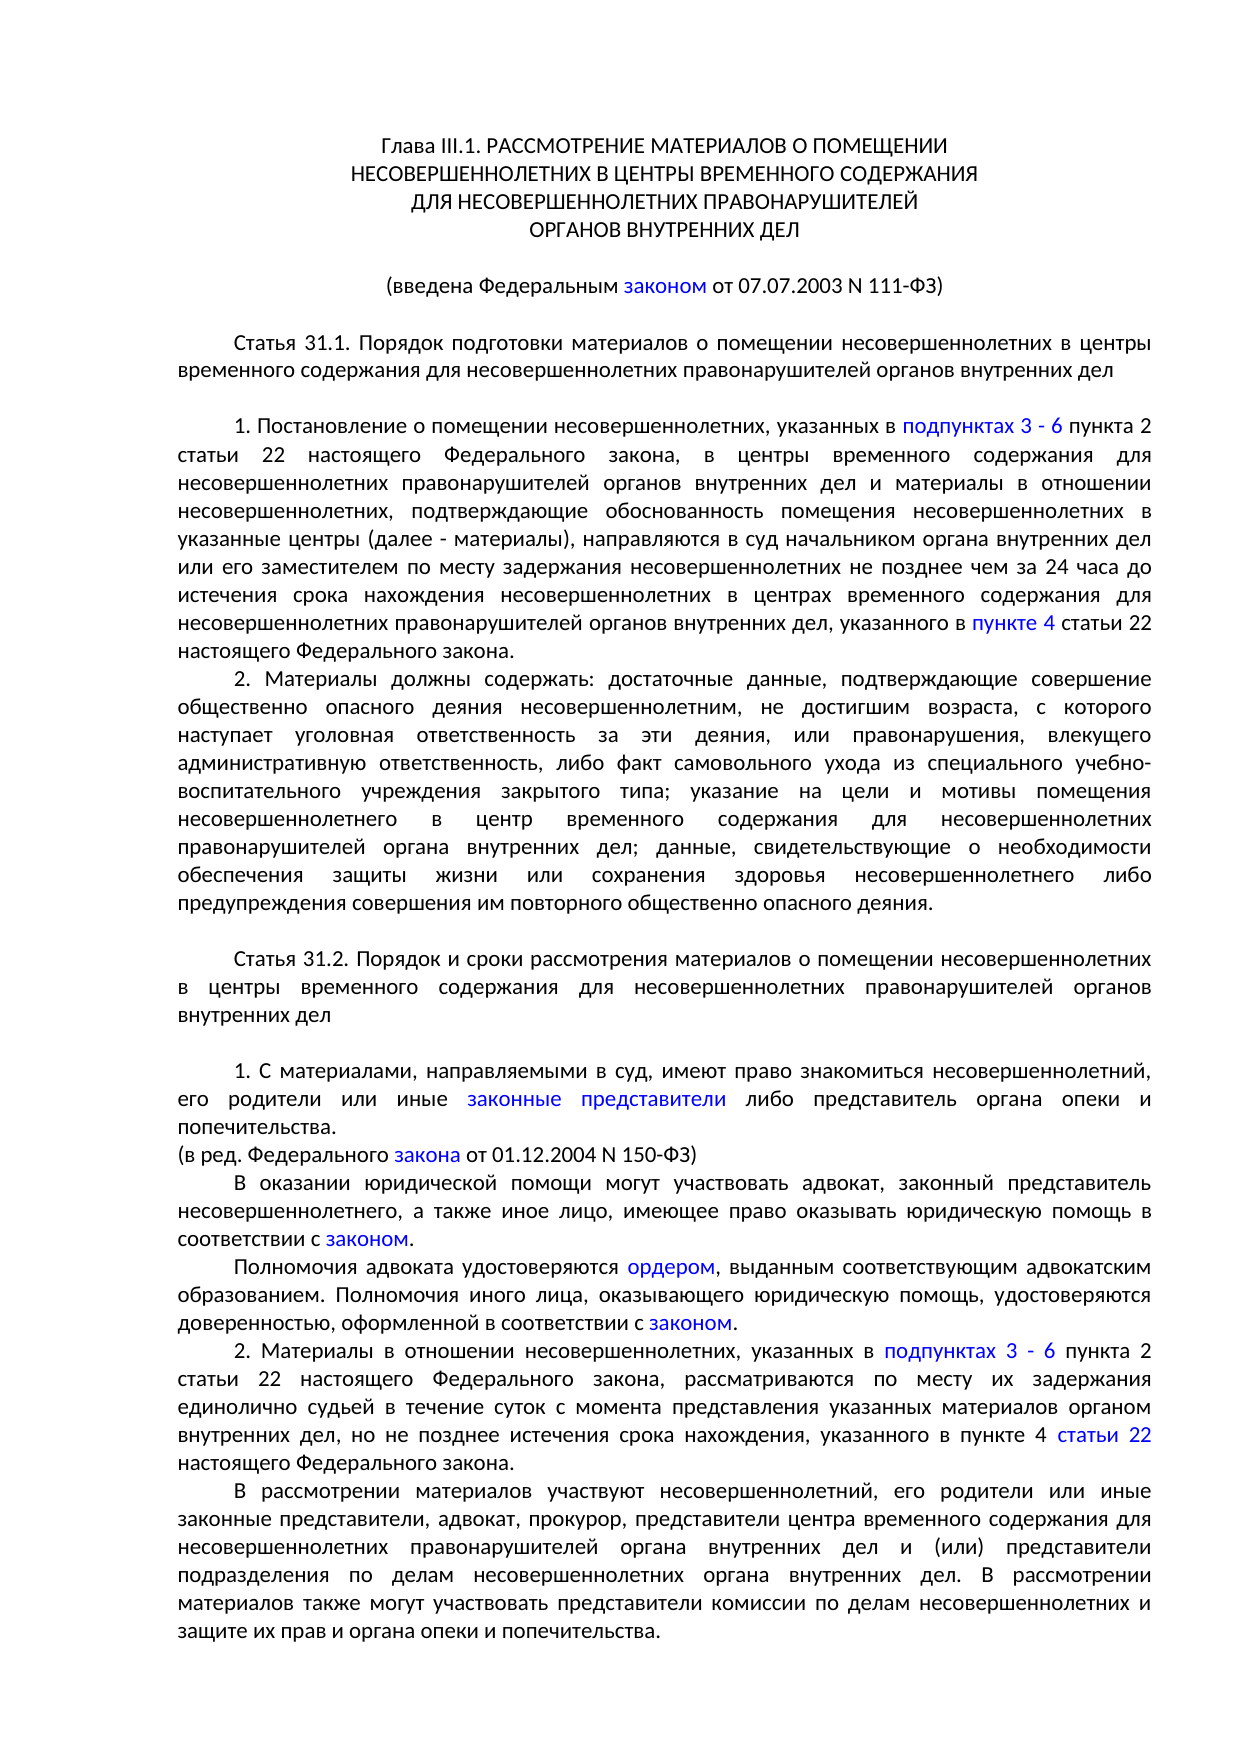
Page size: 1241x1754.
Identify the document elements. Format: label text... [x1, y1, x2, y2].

text 2. Материалы должны содержать: достаточные данные, подтверждающие совершение общественно опасного деяния несовершеннолетним, не достигшим возраста, с которого наступает уголовная ответственность за эти деяния, или правонарушения, влекущего административную ответственность, либо факт самовольного ухода из специального учебно-воспитательного учреждения закрытого типа; указание на цели и мотивы помещения несовершеннолетнего в центр временного содержания для несовершеннолетних правонарушителей органа внутренних дел; данные, свидетельствующие о необходимости обеспечения защиты жизни или сохранения здоровья несовершеннолетнего либо предупреждения совершения им повторного общественно опасного деяния. [177, 664, 1152, 916]
text ОРГАНОВ ВНУТРЕННИХ ДЕЛ [177, 216, 1152, 243]
text 2. Материалы в отношении несовершеннолетних, указанных в подпунктах 3 - 6 пункта 2 статьи 22 настоящего Федерального закона, рассматриваются по месту их задержания единолично судьей в течение суток с момента представления указанных материалов органом внутренних дел, но не позднее истечения срока нахождения, указанного в пункте 4 статьи 22 настоящего Федерального закона. [177, 1336, 1152, 1476]
text Полномочия адвоката удостоверяются ордером, выданным соответствующим адвокатским образованием. Полномочия иного лица, оказывающего юридическую помощь, удостоверяются доверенностью, оформленной в соответствии с законом. [177, 1252, 1152, 1336]
text Статья 31.2. Порядок и сроки рассмотрения материалов о помещении несовершеннолетних в центры временного содержания для несовершеннолетних правонарушителей органов внутренних дел [177, 944, 1152, 1028]
text 1. С материалами, направляемыми в суд, имеют право знакомиться несовершеннолетний, его родители или иные законные представители либо представитель органа опеки и попечительства. [177, 1056, 1152, 1140]
text В оказании юридической помощи могут участвовать адвокат, законный представитель несовершеннолетнего, а также иное лицо, имеющее право оказывать юридическую помощь в соответствии с законом. [177, 1168, 1152, 1252]
text ДЛЯ НЕСОВЕРШЕННОЛЕТНИХ ПРАВОНАРУШИТЕЛЕЙ [177, 187, 1152, 216]
text В рассмотрении материалов участвуют несовершеннолетний, его родители или иные законные представители, адвокат, прокурор, представители центра временного содержания для несовершеннолетних правонарушителей органа внутренних дел и (или) представители подразделения по делам несовершеннолетних органа внутренних дел. В рассмотрении материалов также могут участвовать представители комиссии по делам несовершеннолетних и защите их прав и органа опеки и попечительства. [177, 1476, 1152, 1644]
text 1. Постановление о помещении несовершеннолетних, указанных в подпунктах 3 - 6 пункта 2 статьи 22 настоящего Федерального закона, в центры временного содержания для несовершеннолетних правонарушителей органов внутренних дел и материалы в отношении несовершеннолетних, подтверждающие обоснованность помещения несовершеннолетних в указанные центры (далее - материалы), направляются в суд начальником органа внутренних дел или его заместителем по месту задержания несовершеннолетних не позднее чем за 24 часа до истечения срока нахождения несовершеннолетних в центрах временного содержания для несовершеннолетних правонарушителей органов внутренних дел, указанного в пункте 4 статьи 22 настоящего Федерального закона. [177, 412, 1152, 664]
text (в ред. Федерального закона от 01.12.2004 N 150-ФЗ) [177, 1140, 1152, 1168]
text Статья 31.1. Порядок подготовки материалов о помещении несовершеннолетних в центры временного содержания для несовершеннолетних правонарушителей органов внутренних дел [177, 328, 1152, 384]
text Глава III.1. РАССМОТРЕНИЕ МАТЕРИАЛОВ О ПОМЕЩЕНИИ [177, 131, 1152, 159]
text (введена Федеральным законом от 07.07.2003 N 111-ФЗ) [177, 272, 1152, 299]
text НЕСОВЕРШЕННОЛЕТНИХ В ЦЕНТРЫ ВРЕМЕННОГО СОДЕРЖАНИЯ [177, 159, 1152, 187]
